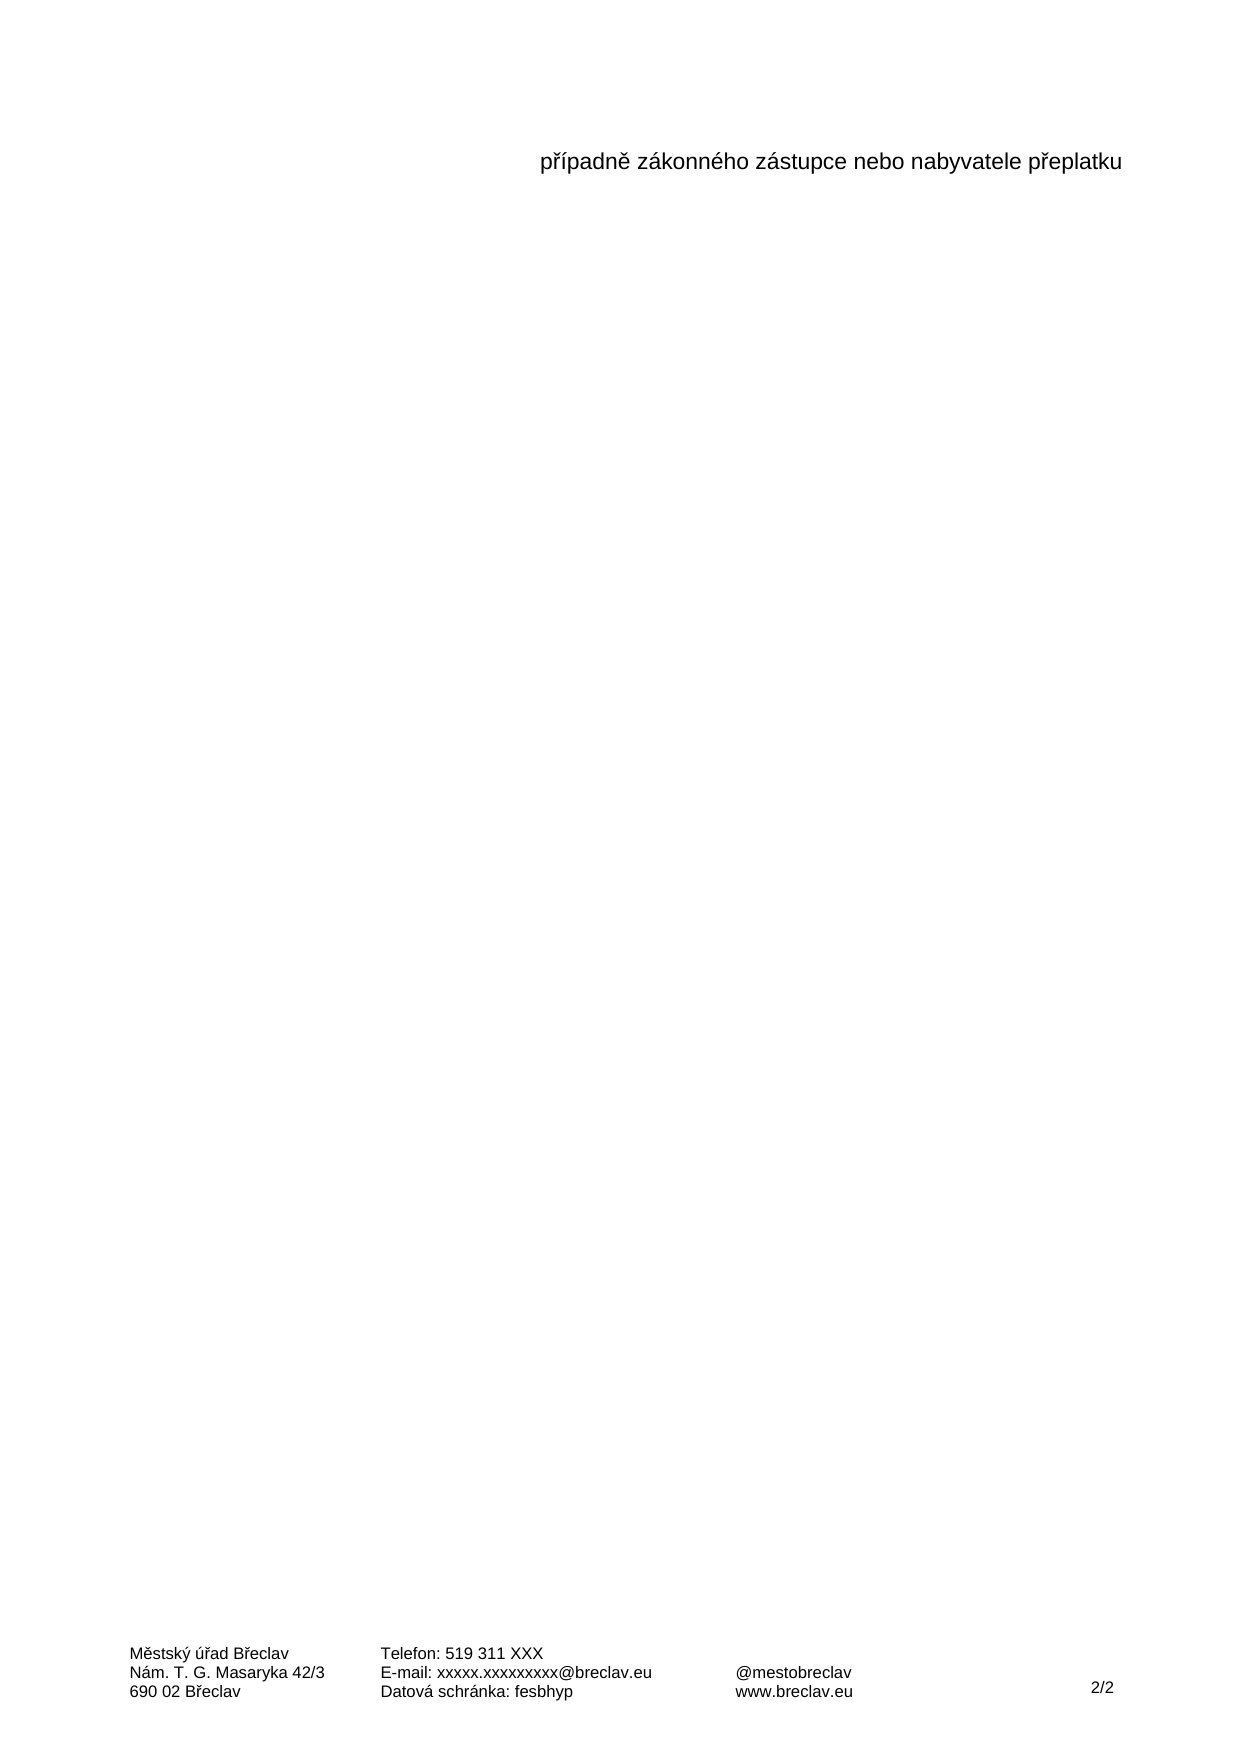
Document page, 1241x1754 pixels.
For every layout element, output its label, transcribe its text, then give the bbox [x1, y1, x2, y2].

text případně zákonného zástupce nebo nabyvatele přeplatku [118, 148, 1122, 174]
